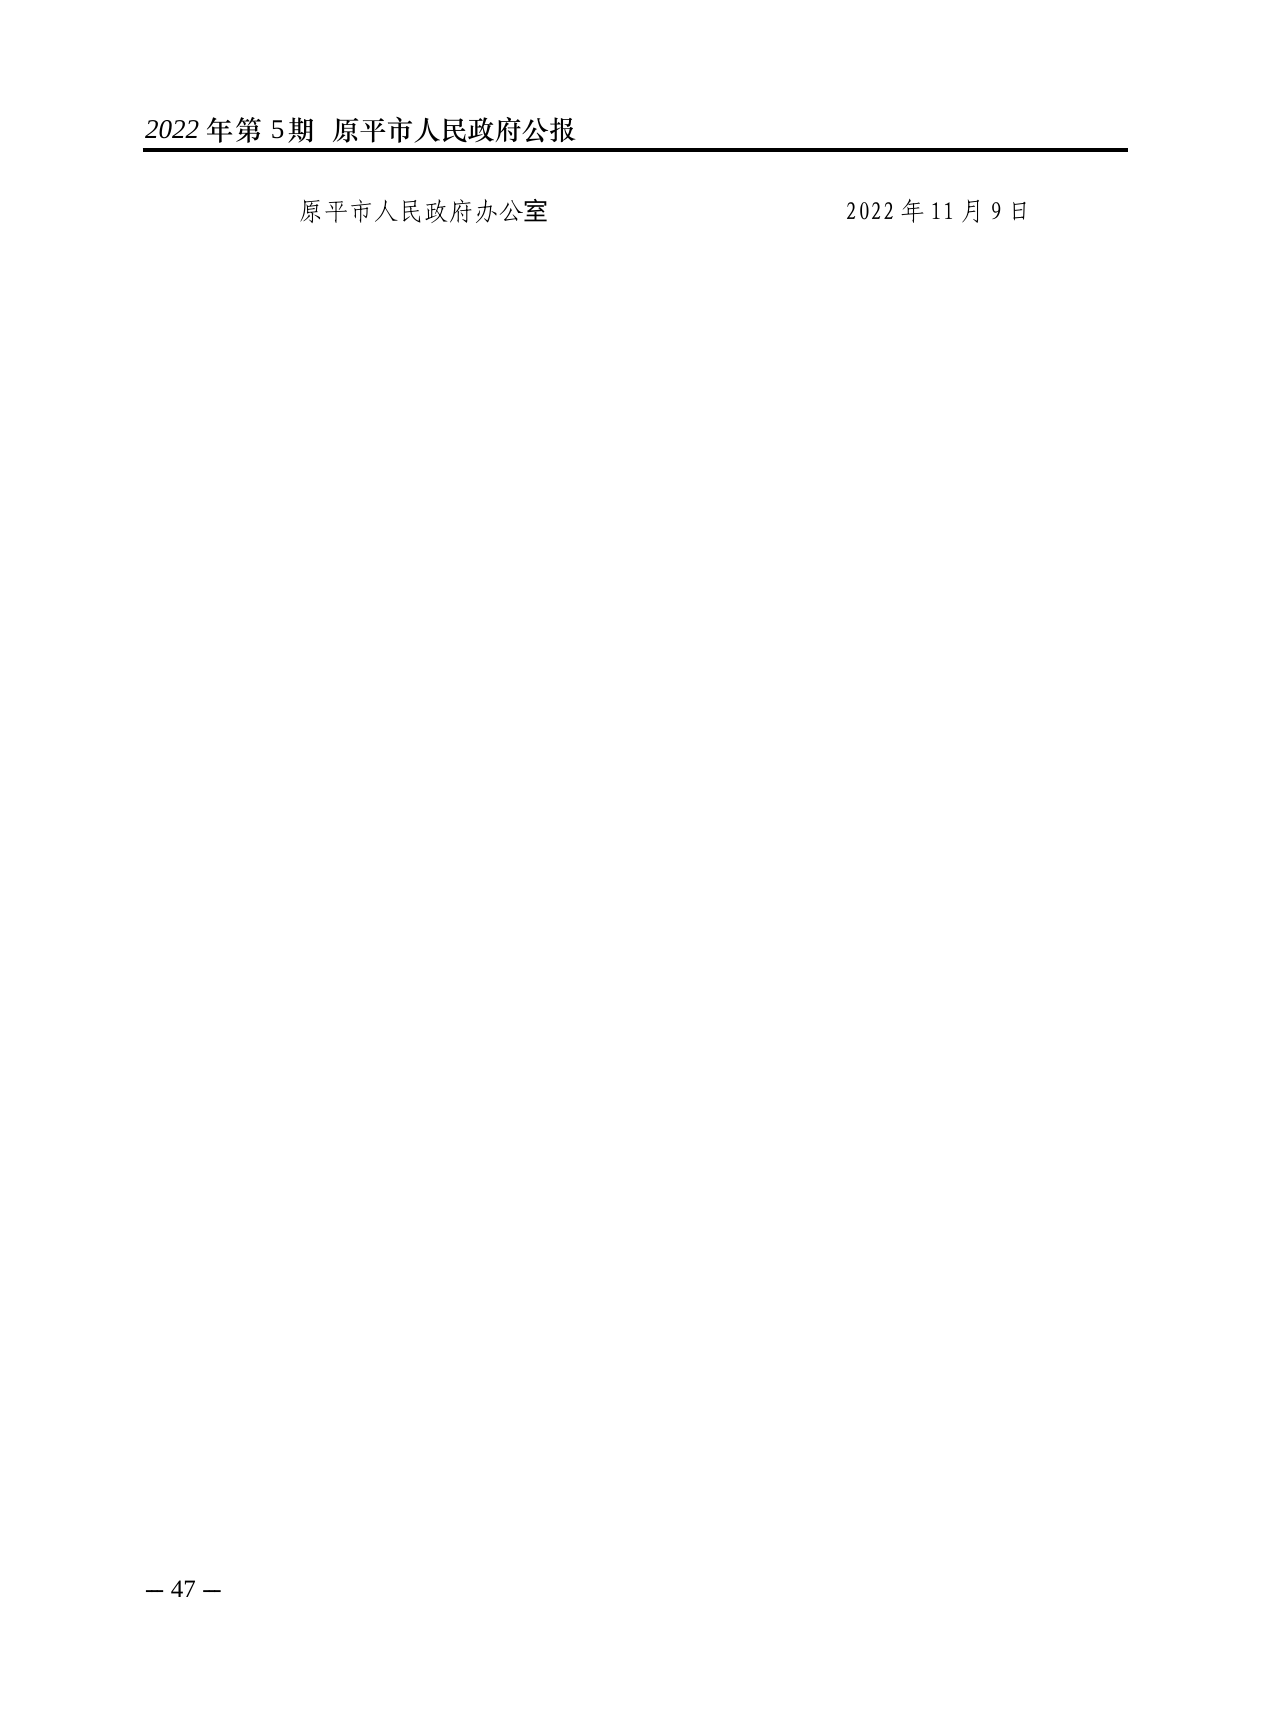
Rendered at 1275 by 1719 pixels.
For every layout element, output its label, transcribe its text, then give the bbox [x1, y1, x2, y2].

text 2022年11月9日 [659, 185, 1130, 229]
text 原平市人民政府办公室 [145, 185, 615, 229]
